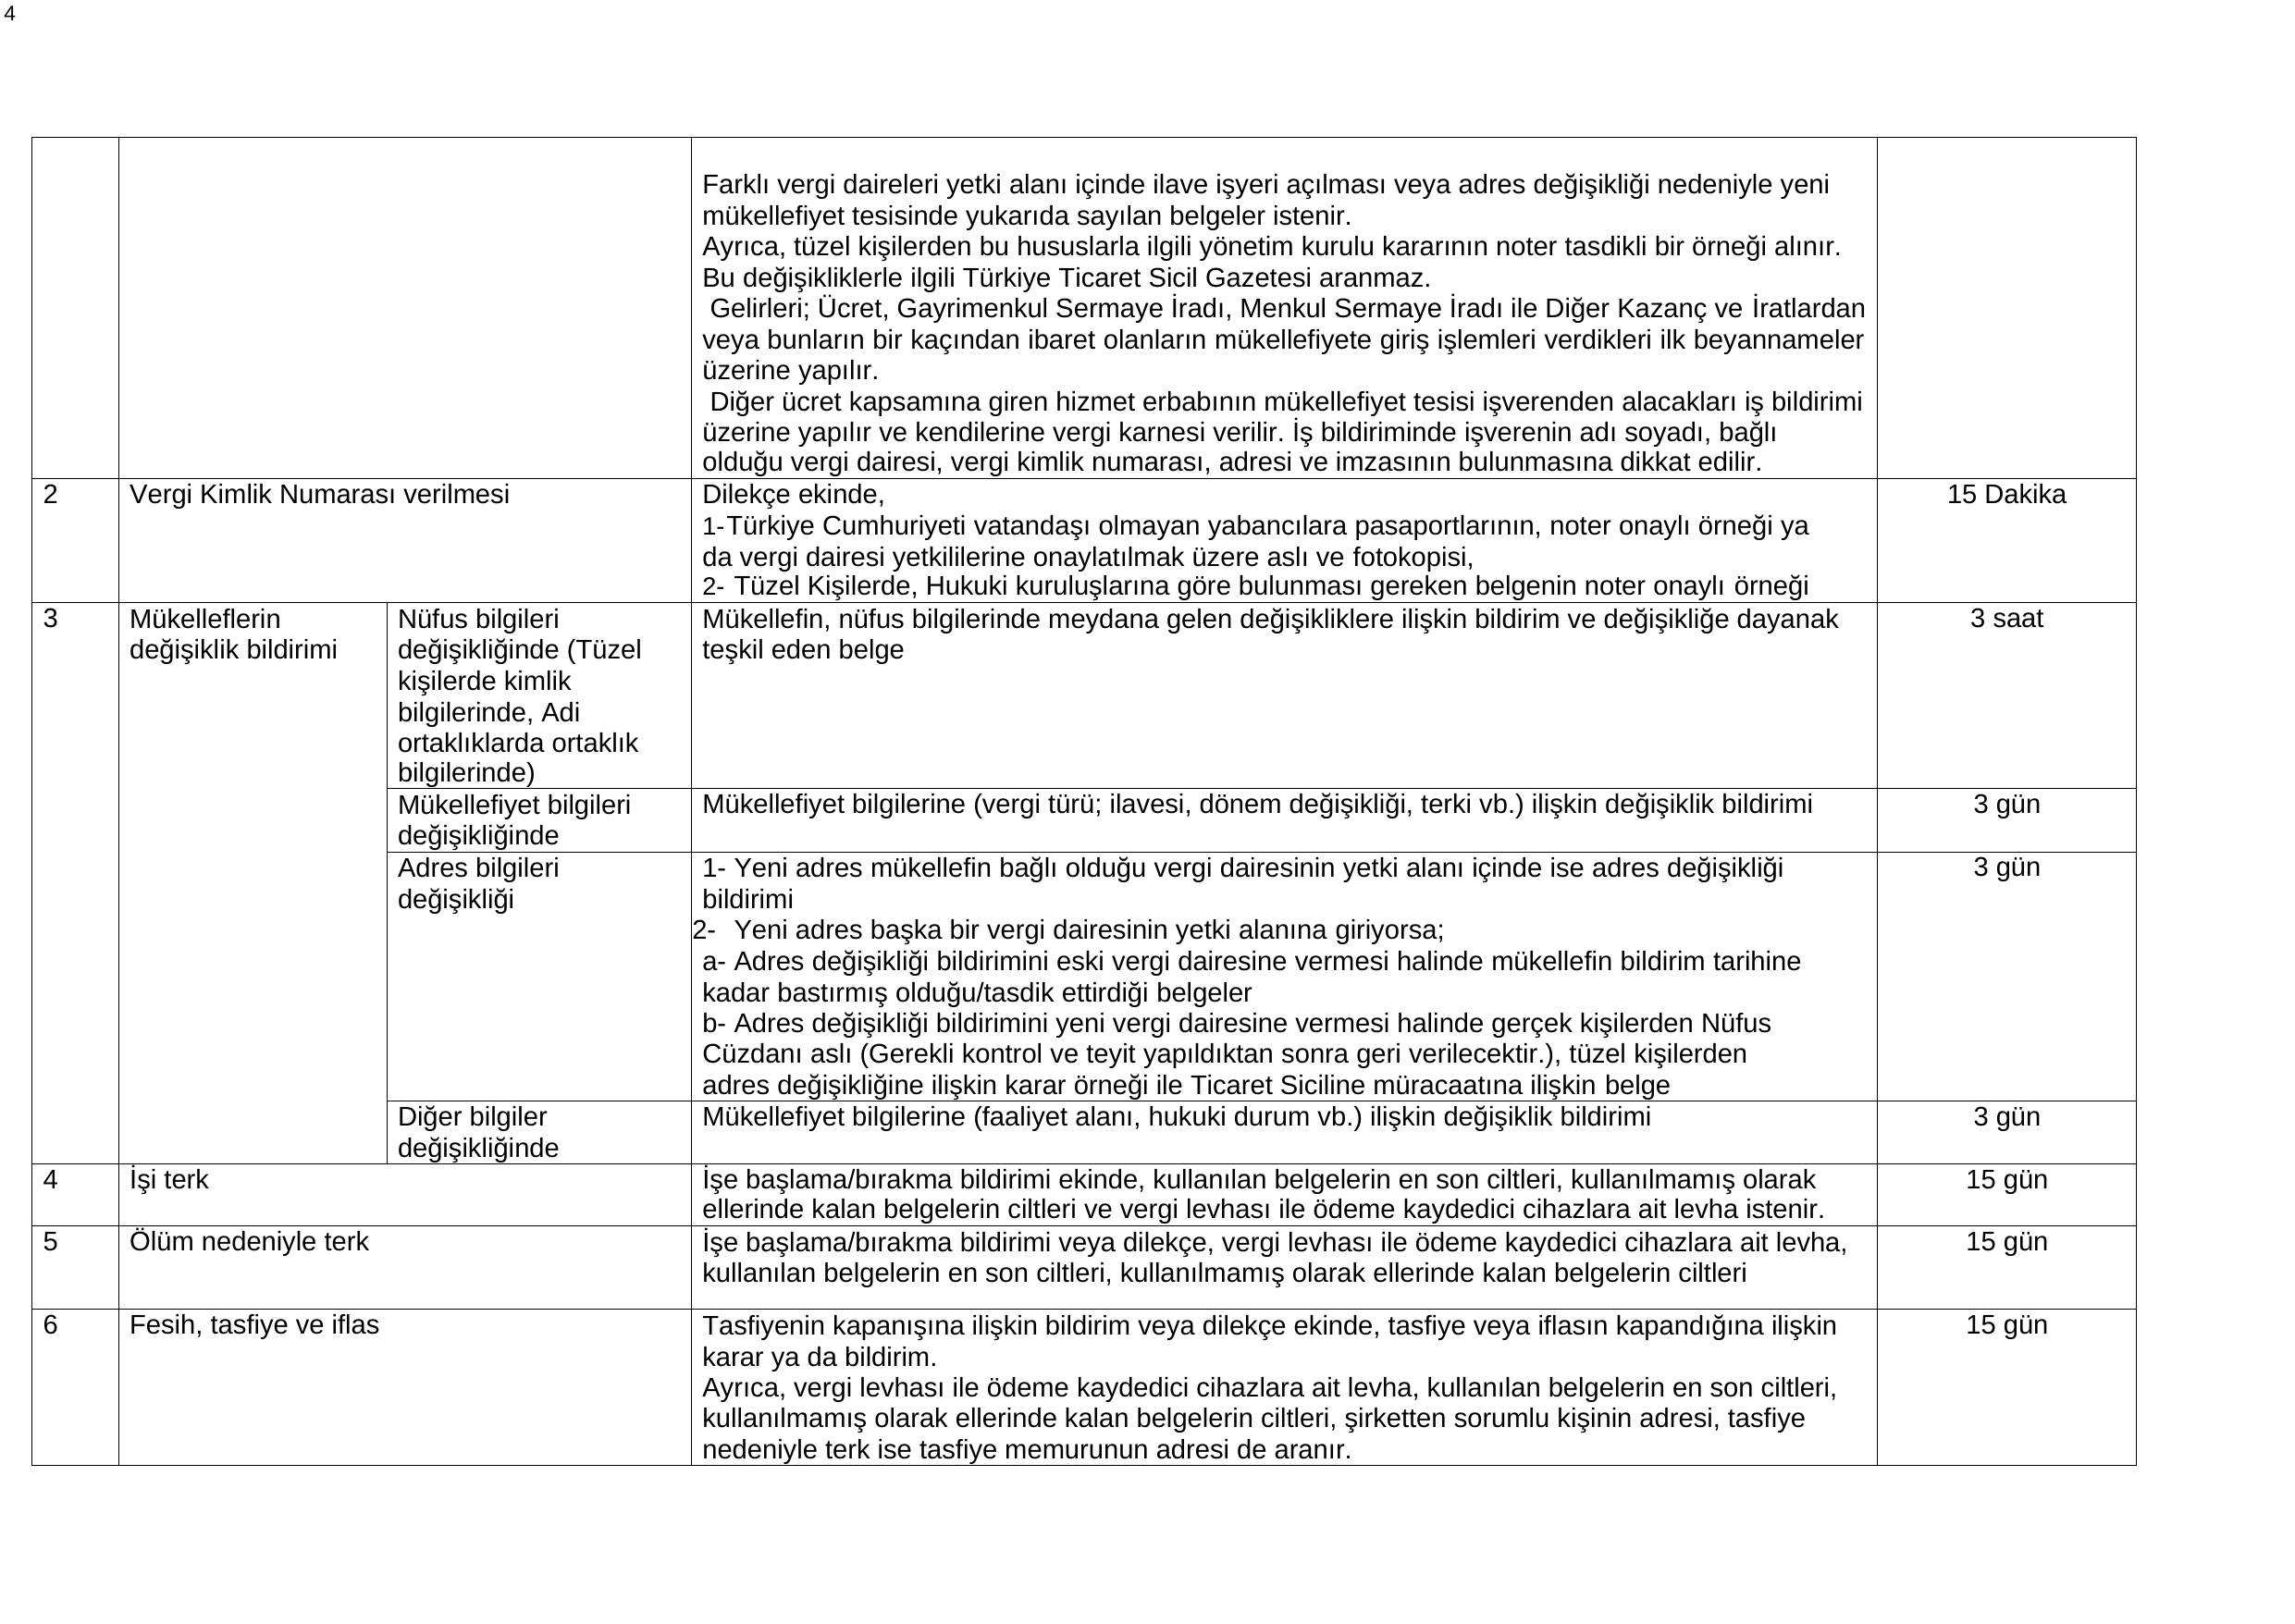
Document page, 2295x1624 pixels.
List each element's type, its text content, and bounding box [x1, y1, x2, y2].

table_cell 15 Dakika [1878, 479, 2136, 602]
table_header [1878, 138, 2136, 478]
table_cell Nüfus bilgileri değişikliğinde (Tüzel kişilerde kimlik bilgilerinde, Adi ortaklıklarda ortaklık bilgilerinde) [388, 603, 691, 788]
table_cell İşe başlama/bırakma bildirimi ekinde, kullanılan belgelerin en son ciltleri, kullanılmamış olarak ellerinde kalan belgelerin ciltleri ve vergi levhası ile ödeme kaydedici cihazlara ait levha istenir. [692, 1164, 1877, 1225]
table_cell Ölüm nedeniyle terk [119, 1226, 691, 1309]
table_cell 15 gün [1878, 1164, 2136, 1225]
table_cell Adres bilgileri değişikliği [388, 853, 691, 1101]
table_cell İşe başlama/bırakma bildirimi veya dilekçe, vergi levhası ile ödeme kaydedici cihazlara ait levha, kullanılan belgelerin en son ciltleri, kullanılmamış olarak ellerinde kalan belgelerin ciltleri [692, 1226, 1877, 1309]
table_header [32, 138, 118, 478]
table_cell 3 gün [1878, 1101, 2136, 1163]
table_cell Mükelleflerin değişiklik bildirimi [119, 603, 387, 1163]
table_header Farklı vergi daireleri yetki alanı içinde ilave işyeri açılması veya adres değişikliği nedeniyle yeni mükellefiyet tesisinde yukarıda sayılan belgeler istenir. Ayrıca, tüzel kişilerden bu hususlarla ilgili yönetim kurulu kararının noter tasdikli bir örneği alınır. Bu değişikliklerle ilgili Türkiye Ticaret Sicil Gazetesi aranmaz. Gelirleri; Ücret, Gayrimenkul Sermaye İradı, Menkul Sermaye İradı ile Diğer Kazanç ve İratlardan veya bunların bir kaçından ibaret olanların mükellefiyete giriş işlemleri verdikleri ilk beyannameler üzerine yapılır. Diğer ücret kapsamına giren hizmet erbabının mükellefiyet tesisi işverenden alacakları iş bildirimi üzerine yapılır ve kendilerine vergi karnesi verilir. İş bildiriminde işverenin adı soyadı, bağlı olduğu vergi dairesi, vergi kimlik numarası, adresi ve imzasının bulunmasına dikkat edilir. [692, 138, 1877, 478]
table_header [119, 138, 691, 478]
table_cell Mükellefiyet bilgilerine (vergi türü; ilavesi, dönem değişikliği, terki vb.) ilişkin değişiklik bildirimi [692, 789, 1877, 852]
table_cell Yeni adres mükellefin bağlı olduğu vergi dairesinin yetki alanı içinde ise adres değişikliği bildirimi Yeni adres başka bir vergi dairesinin yetki alanına giriyorsa; Adres değişikliği bildirimini eski vergi dairesine vermesi halinde mükellefin bildirim tarihine kadar bastırmış olduğu/tasdik ettirdiği belgeler Adres değişikliği bildirimini yeni vergi dairesine vermesi halinde gerçek kişilerden Nüfus Cüzdanı aslı (Gerekli kontrol ve teyit yapıldıktan sonra geri verilecektir.), tüzel kişilerden adres değişikliğine ilişkin karar örneği ile Ticaret Siciline müracaatına ilişkin belge [692, 853, 1877, 1101]
table_cell 3 gün [1878, 853, 2136, 1101]
table_cell Dilekçe ekinde, Türkiye Cumhuriyeti vatandaşı olmayan yabancılara pasaportlarının, noter onaylı örneği ya da vergi dairesi yetkililerine onaylatılmak üzere aslı ve fotokopisi, Tüzel Kişilerde, Hukuki kuruluşlarına göre bulunması gereken belgenin noter onaylı örneği [692, 479, 1877, 602]
table_cell 4 [32, 1164, 118, 1225]
table_cell 3 [32, 603, 118, 1163]
table_cell Vergi Kimlik Numarası verilmesi [119, 479, 691, 602]
table_cell 5 [32, 1226, 118, 1309]
table_cell Mükellefin, nüfus bilgilerinde meydana gelen değişikliklere ilişkin bildirim ve değişikliğe dayanak teşkil eden belge [692, 603, 1877, 788]
table_cell 15 gün [1878, 1226, 2136, 1309]
table_cell Mükellefiyet bilgilerine (faaliyet alanı, hukuki durum vb.) ilişkin değişiklik bildirimi [692, 1101, 1877, 1163]
table_cell İşi terk [119, 1164, 691, 1225]
table_cell 3 gün [1878, 789, 2136, 852]
table_cell 6 [32, 1310, 118, 1465]
table_cell 2 [32, 479, 118, 602]
table_cell 3 saat [1878, 603, 2136, 788]
table_cell Tasfiyenin kapanışına ilişkin bildirim veya dilekçe ekinde, tasfiye veya iflasın kapandığına ilişkin karar ya da bildirim. Ayrıca, vergi levhası ile ödeme kaydedici cihazlara ait levha, kullanılan belgelerin en son ciltleri, kullanılmamış olarak ellerinde kalan belgelerin ciltleri, şirketten sorumlu kişinin adresi, tasfiye nedeniyle terk ise tasfiye memurunun adresi de aranır. [692, 1310, 1877, 1465]
table_cell Fesih, tasfiye ve iflas [119, 1310, 691, 1465]
table_cell Diğer bilgiler değişikliğinde [388, 1101, 691, 1163]
table_cell Mükellefiyet bilgileri değişikliğinde [388, 789, 691, 852]
table_cell 15 gün [1878, 1310, 2136, 1465]
